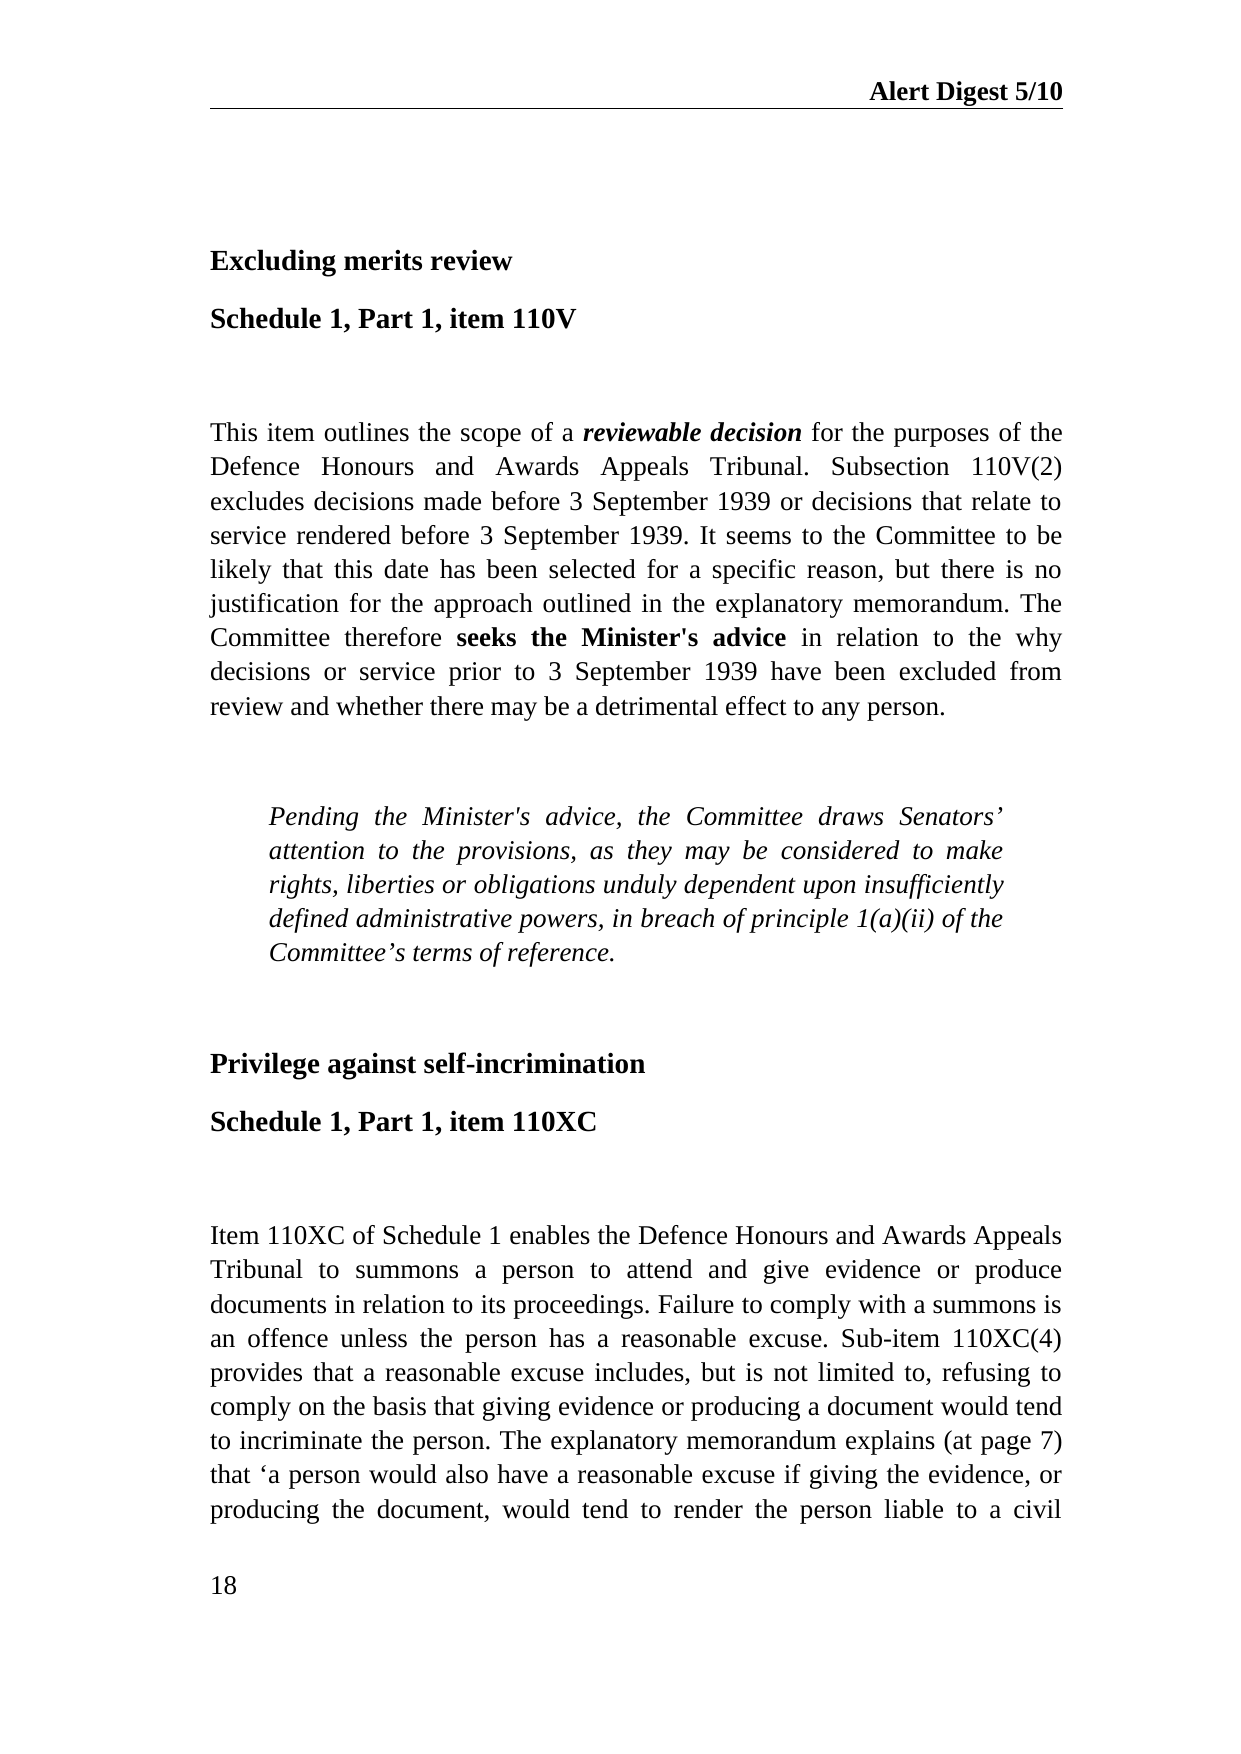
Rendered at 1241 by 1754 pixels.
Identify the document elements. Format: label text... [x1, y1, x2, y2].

text This item outlines the scope of a reviewable decision for the purposes of the Defence Honours and Awards Appeals Tribunal. Subsection 110V(2) excludes decisions made before 3 September 1939 or decisions that relate to service rendered before 3 September 1939. It seems to the Committee to be likely that this date has been selected for a specific reason, but there is no justification for the approach outlined in the explanatory memorandum. The Committee therefore seeks the Minister's advice in relation to the why decisions or service prior to 3 September 1939 have been excluded from review and whether there may be a detrimental effect to any person. [210, 416, 1063, 721]
text Schedule 1, Part 1, item 110V [210, 301, 1063, 334]
text Schedule 1, Part 1, item 110XC [210, 1104, 1063, 1137]
text Pending the Minister's advice, the Committee draws Senators’ attention to the provisions, as they may be considered to make rights, liberties or obligations unduly dependent upon insufficiently defined administrative powers, in breach of principle 1(a)(ii) of the Committee’s terms of reference. [269, 799, 1004, 967]
text Privilege against self-incrimination [210, 1046, 1063, 1080]
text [210, 1219, 1063, 1524]
text Excluding merits review [210, 243, 1063, 277]
